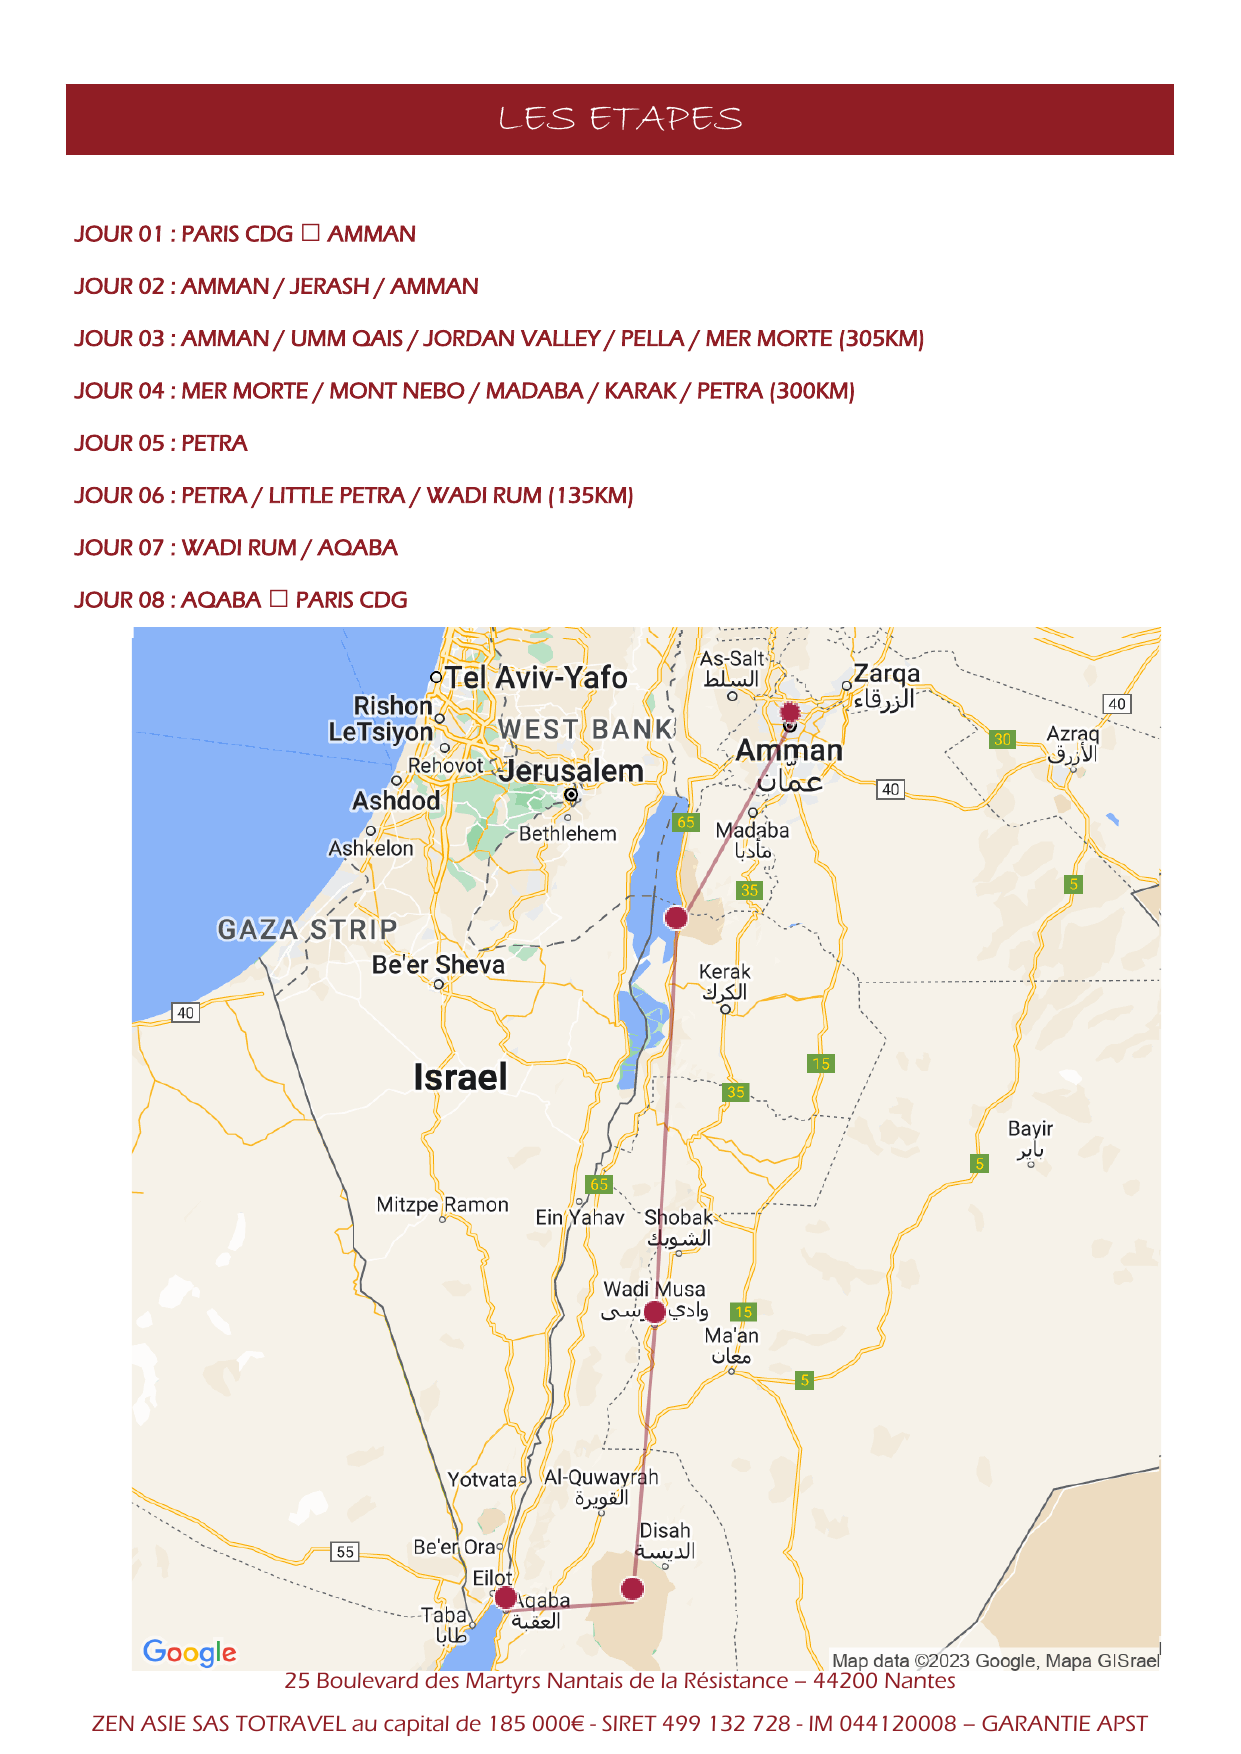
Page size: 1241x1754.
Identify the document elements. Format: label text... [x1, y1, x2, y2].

text LES ETAPES [67, 85, 1173, 154]
text Jour 05 : Petra [75, 430, 1165, 456]
text Jour 06 : PETRA / LITTLE PETRA / WADI RUM (135km) [75, 482, 1165, 508]
picture [131, 627, 1162, 1669]
text Jour 07 : Wadi Rum / Aqaba [75, 534, 1165, 561]
text Jour 04 : Mer Morte / Mont Nebo / Madaba / Karak / Petra (300km) [75, 378, 1165, 404]
text Jour 01 : PARIS CDG  AMMAN [75, 221, 1165, 247]
text Jour 02 : Amman / Jerash / Amman [75, 273, 1165, 299]
text Jour 08 : AQABA  PARIS CDG [75, 587, 1165, 613]
text Jour 03 : AMMAN / UMM QAIS / JORDAN VALLEY / PELLA / MER MORTE (305km) [75, 325, 1165, 351]
